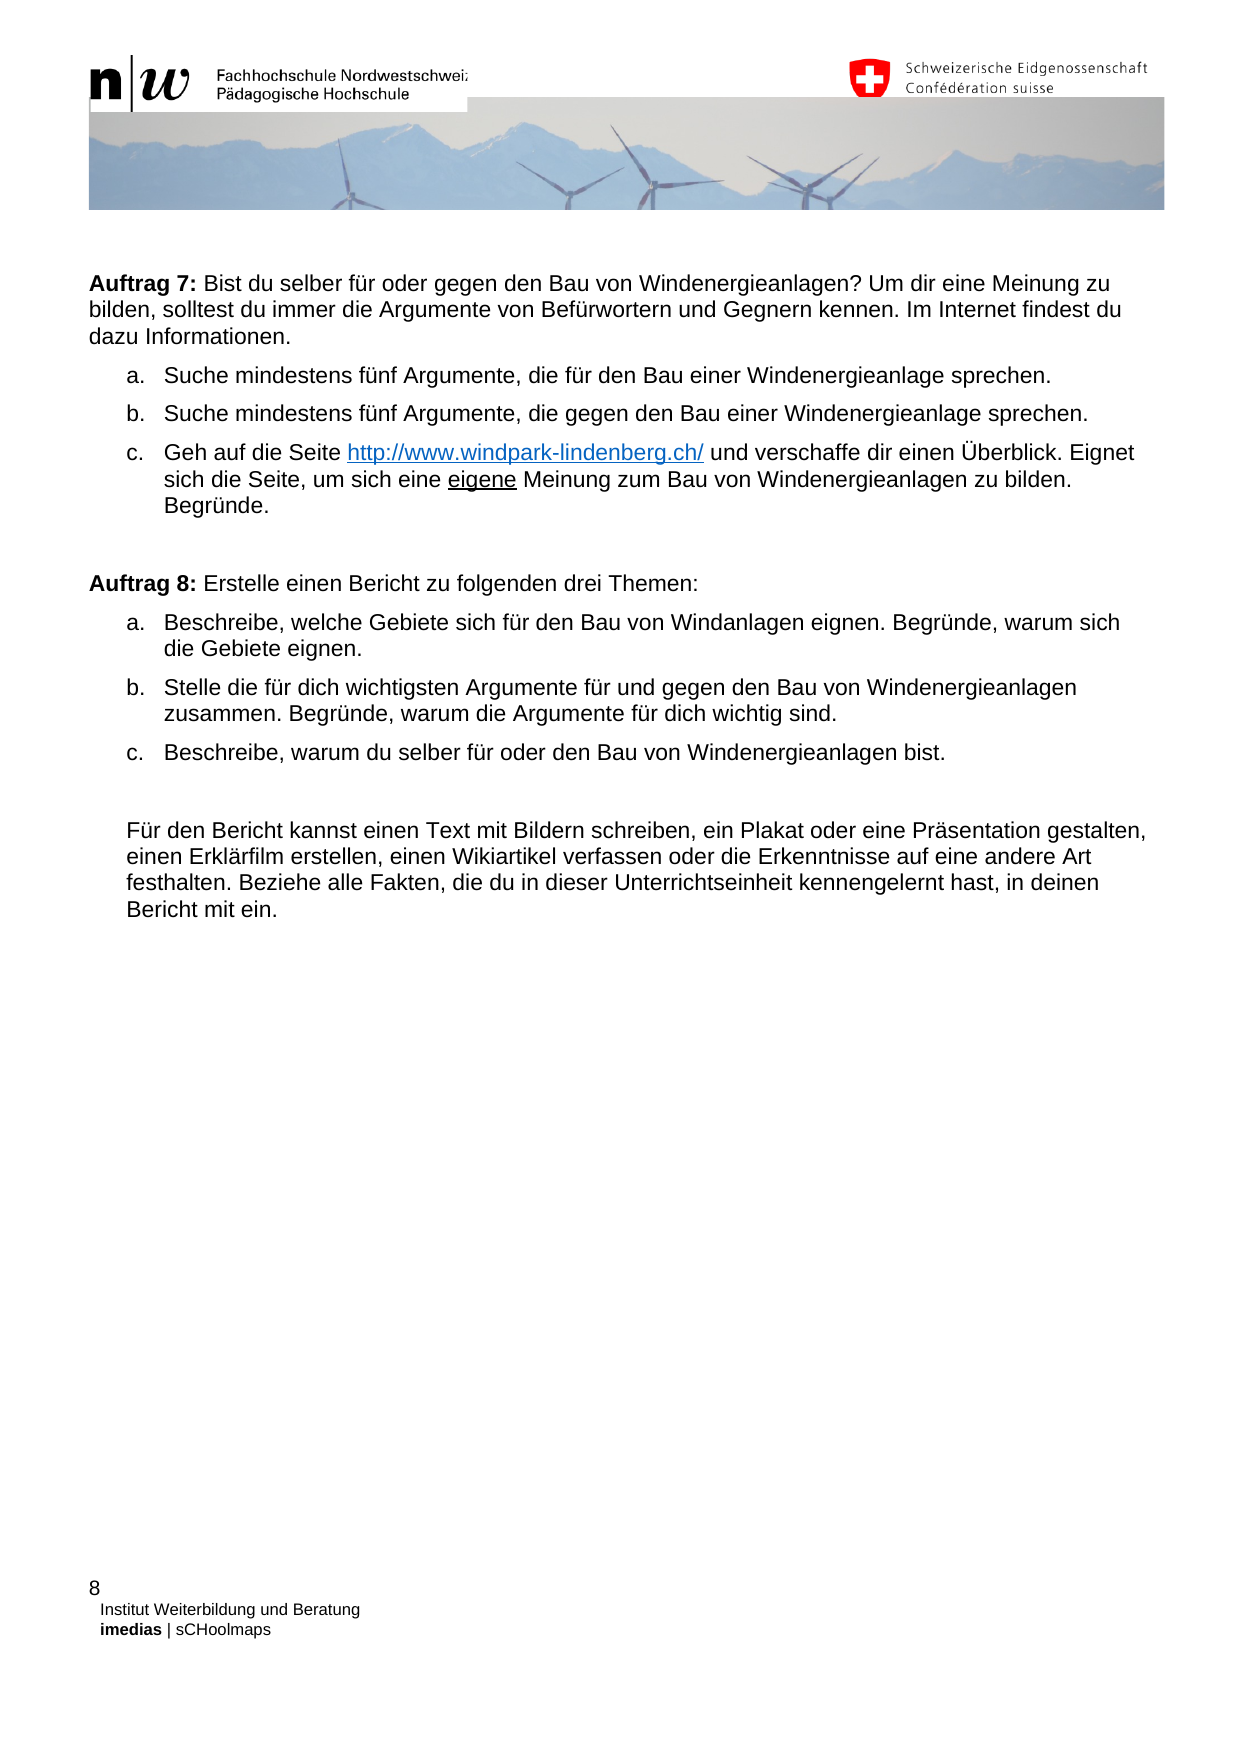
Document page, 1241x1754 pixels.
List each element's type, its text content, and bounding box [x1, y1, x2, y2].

text Für den Bericht kannst einen Text mit Bildern schreiben, ein Plakat oder eine Präsentation gestalten, einen Erklärfilm erstellen, einen Wikiartikel verfassen oder die Erkenntnisse auf eine andere Art festhalten. Beziehe alle Fakten, die du in dieser Unterrichtseinheit kennengelernt hast, in deinen Bericht mit ein. [126, 817, 1152, 922]
list Suche mindestens fünf Argumente, die für den Bau einer Windenergieanlage sprechen. [126, 362, 1152, 388]
list Stelle die für dich wichtigsten Argumente für und gegen den Bau von Windenergieanlagen zusammen. Begründe, warum die Argumente für dich wichtig sind. [126, 674, 1152, 726]
list Geh auf die Seite http://www.windpark-lindenberg.ch/ und verschaffe dir einen Überblick. Eignet sich die Seite, um sich eine eigene Meinung zum Bau von Windenergieanlagen zu bilden. Begründe. [126, 439, 1152, 518]
text Auftrag 7: Bist du selber für oder gegen den Bau von Windenergieanlagen? Um dir eine Meinung zu bilden, solltest du immer die Argumente von Befürwortern und Gegnern kennen. Im Internet findest du dazu Informationen. [89, 270, 1152, 349]
list Beschreibe, warum du selber für oder den Bau von Windenergieanlagen bist. [126, 739, 1152, 765]
list Beschreibe, welche Gebiete sich für den Bau von Windanlagen eignen. Begründe, warum sich die Gebiete eignen. [126, 608, 1152, 661]
picture [88, 42, 1165, 210]
list Suche mindestens fünf Argumente, die gegen den Bau einer Windenergieanlage sprechen. [126, 400, 1152, 427]
text Auftrag 8: Erstelle einen Bericht zu folgenden drei Themen: [89, 570, 1152, 596]
